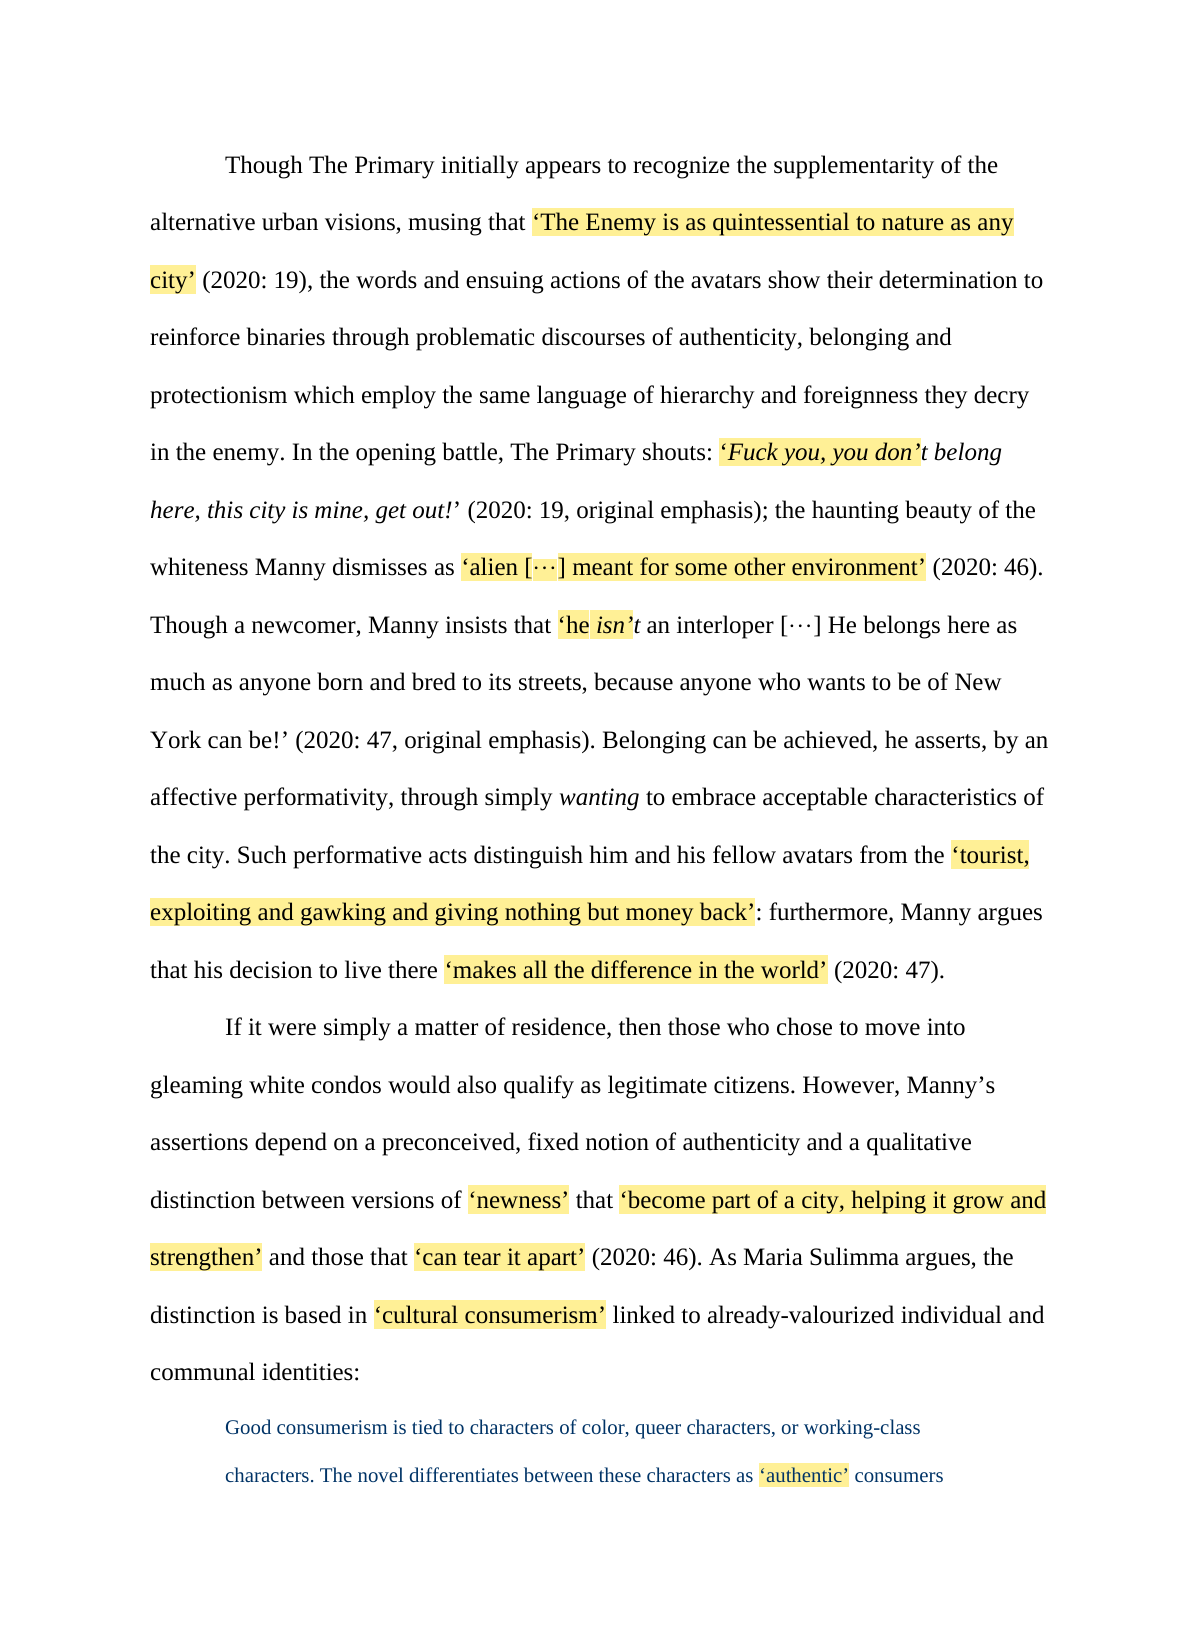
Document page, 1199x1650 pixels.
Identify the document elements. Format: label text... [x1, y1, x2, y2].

text Though The Primary initially appears to recognize the supplementarity of the alternative urban visions, musing that ‘The Enemy is as quintessential to nature as any city’ (2020: 19), the words and ensuing actions of the avatars show their determination to reinforce binaries through problematic discourses of authenticity, belonging and protectionism which employ the same language of hierarchy and foreignness they decry in the enemy. In the opening battle, The Primary shouts: ‘Fuck you, you don’t belong here, this city is mine, get out!’ (2020: 19, original emphasis); the haunting beauty of the whiteness Manny dismisses as ‘alien [] meant for some other environment’ (2020: 46). Though a newcomer, Manny insists that ‘he isn’t an interloper [] He belongs here as much as anyone born and bred to its streets, because anyone who wants to be of New York can be!’ (2020: 47, original emphasis). Belonging can be achieved, he asserts, by an affective performativity, through simply wanting to embrace acceptable characteristics of the city. Such performative acts distinguish him and his fellow avatars from the ‘tourist, exploiting and gawking and giving nothing but money back’: furthermore, Manny argues that his decision to live there ‘makes all the difference in the world’ (2020: 47). [150, 150, 1049, 984]
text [225, 1415, 974, 1487]
text If it were simply a matter of residence, then those who chose to move into gleaming white condos would also qualify as legitimate citizens. However, Manny’s assertions depend on a preconceived, fixed notion of authenticity and a qualitative distinction between versions of ‘newness’ that ‘become part of a city, helping it grow and strengthen’ and those that ‘can tear it apart’ (2020: 46). As Maria Sulimma argues, the distinction is based in ‘cultural consumerism’ linked to already-valourized individual and communal identities: [150, 1012, 1049, 1386]
